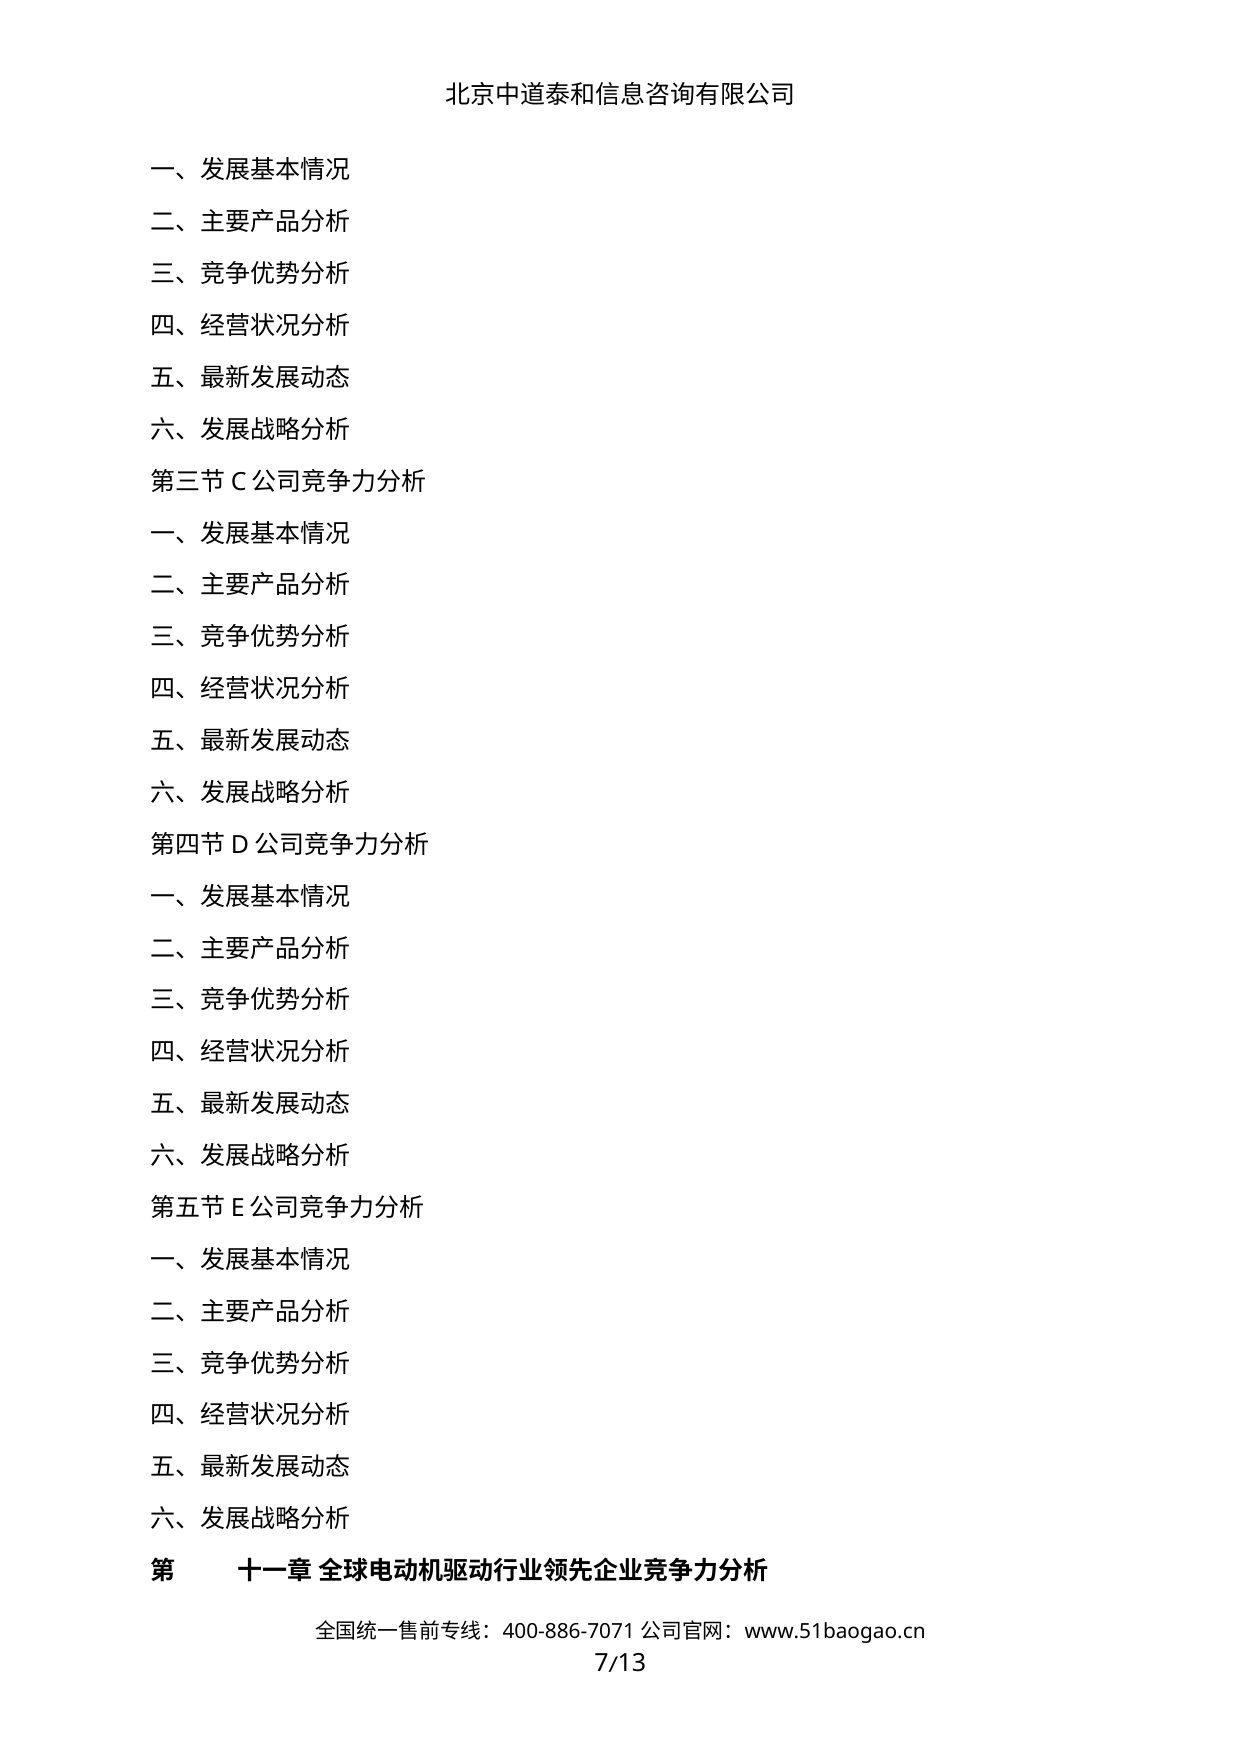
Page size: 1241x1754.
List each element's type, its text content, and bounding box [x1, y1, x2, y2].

text 六、发展战略分析 [150, 1499, 1090, 1535]
text 二、主要产品分析 [150, 928, 1090, 964]
text 第 十一章 全球电动机驱动行业领先企业竞争力分析 [150, 1551, 1090, 1587]
text 五、最新发展动态 [150, 721, 1090, 757]
text 三、竞争优势分析 [150, 254, 1090, 290]
text 六、发展战略分析 [150, 409, 1090, 446]
text 三、竞争优势分析 [150, 980, 1090, 1016]
text 四、经营状况分析 [150, 1032, 1090, 1068]
text 一、发展基本情况 [150, 876, 1090, 912]
text 三、竞争优势分析 [150, 1343, 1090, 1379]
text 二、主要产品分析 [150, 202, 1090, 238]
text 一、发展基本情况 [150, 150, 1090, 186]
text 一、发展基本情况 [150, 1239, 1090, 1276]
text 三、竞争优势分析 [150, 617, 1090, 653]
text 第三节 C公司竞争力分析 [150, 461, 1090, 497]
text 五、最新发展动态 [150, 1447, 1090, 1483]
text 五、最新发展动态 [150, 357, 1090, 394]
text 一、发展基本情况 [150, 513, 1090, 549]
text 四、经营状况分析 [150, 669, 1090, 705]
text 五、最新发展动态 [150, 1084, 1090, 1120]
text 四、经营状况分析 [150, 306, 1090, 342]
text 六、发展战略分析 [150, 772, 1090, 809]
text 四、经营状况分析 [150, 1395, 1090, 1431]
text 第五节 E公司竞争力分析 [150, 1187, 1090, 1224]
text 六、发展战略分析 [150, 1136, 1090, 1172]
text 二、主要产品分析 [150, 1291, 1090, 1327]
text 二、主要产品分析 [150, 565, 1090, 601]
text 第四节 D公司竞争力分析 [150, 824, 1090, 861]
